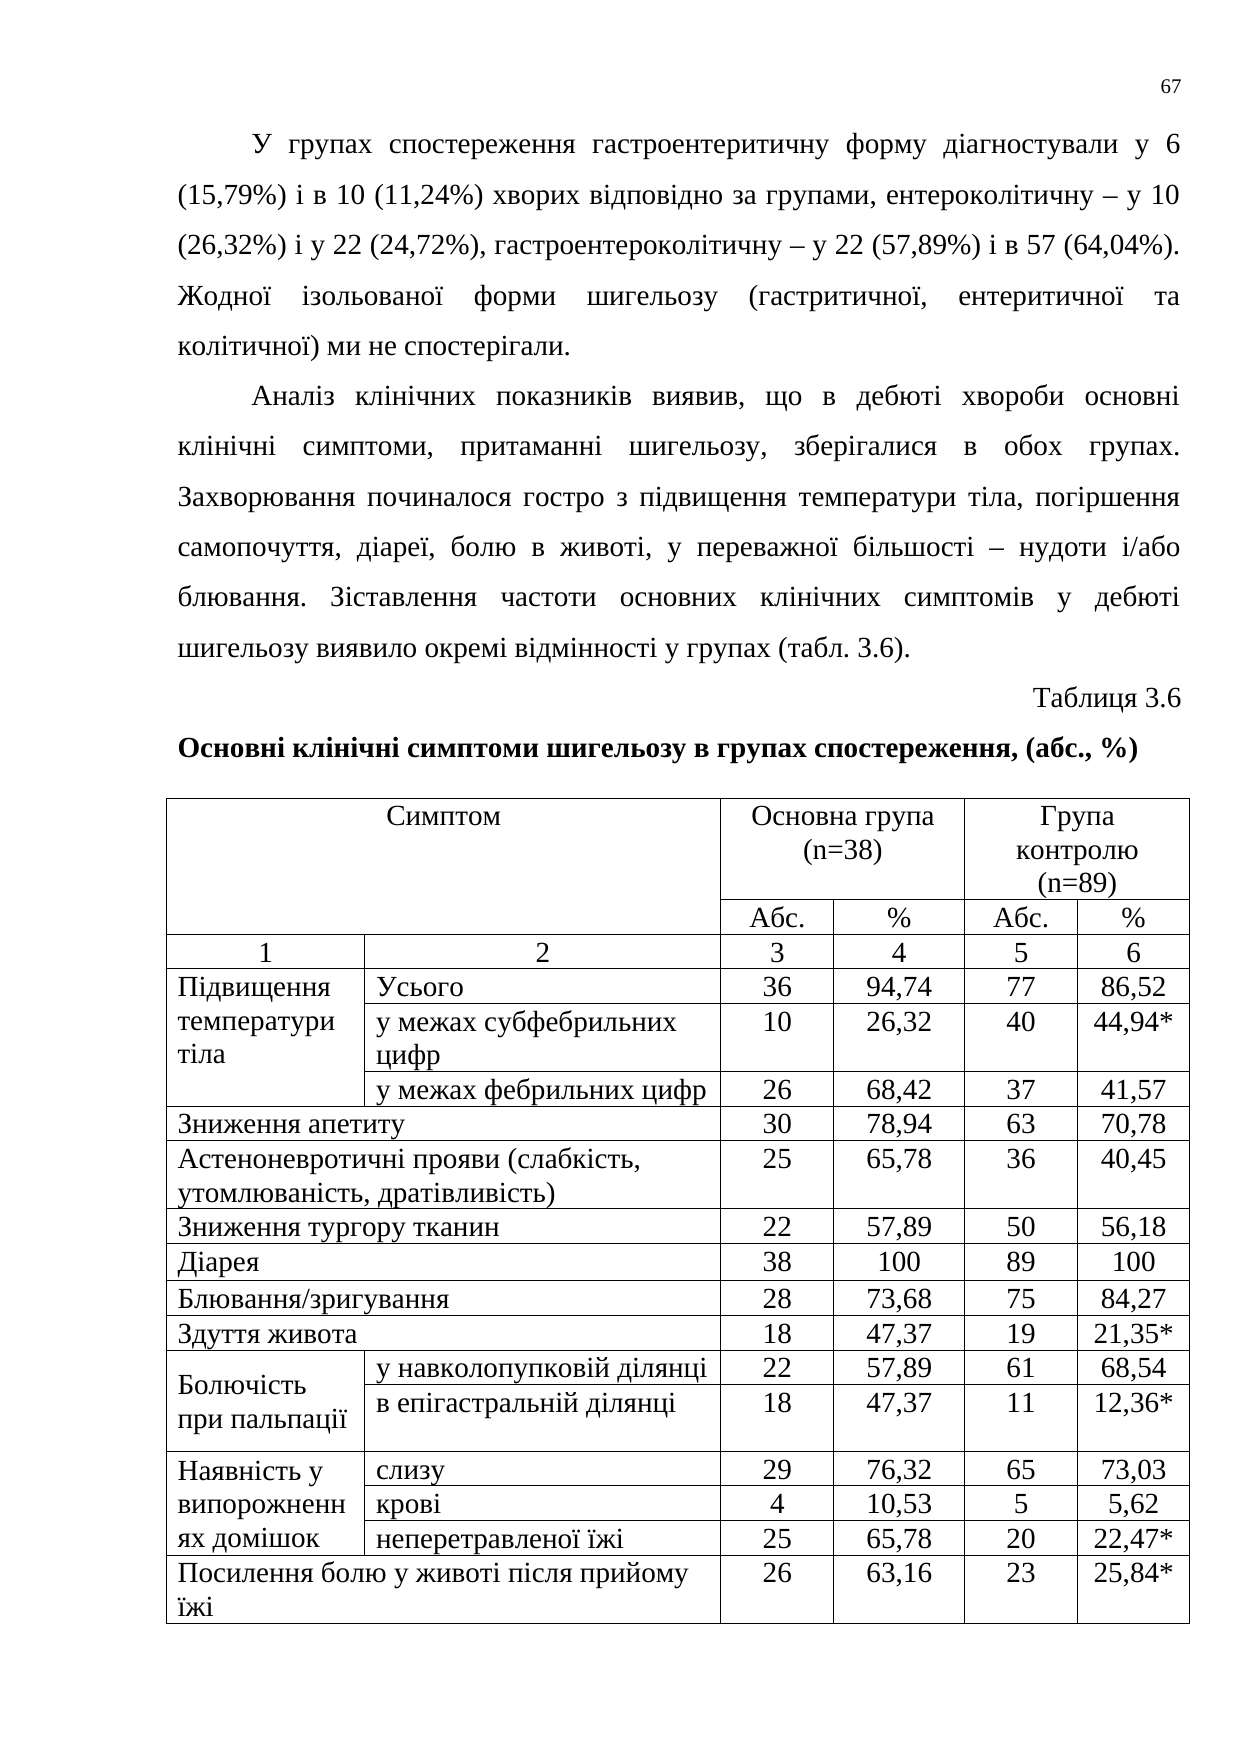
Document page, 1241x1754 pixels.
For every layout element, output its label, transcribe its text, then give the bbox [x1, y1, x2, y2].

table_cell 84,27 [1078, 1281, 1189, 1315]
table_cell 29 [721, 1452, 833, 1485]
table_cell 4 [721, 1486, 833, 1520]
table_cell 3 [721, 935, 833, 968]
table_cell у межах фебрильних цифр [365, 1072, 720, 1106]
table_cell 47,37 [834, 1316, 964, 1349]
table_cell 100 [834, 1244, 964, 1280]
table_cell 23 [965, 1556, 1077, 1623]
table_cell Усього [365, 969, 720, 1003]
table_cell 5 [965, 1486, 1077, 1520]
table_cell 25,84* [1078, 1556, 1189, 1623]
table_cell 65,78 [834, 1141, 964, 1208]
table_cell 25 [721, 1521, 833, 1554]
text У групах спостереження гастроентеритичну форму діагностували у 6 (15,79%) і в 10 (11,24%) хворих відповідно за групами, ентероколітичну – у 10 (26,32%) і у 22 (24,72%), гастроентероколітичну – у 22 (57,89%) і в 57 (64,04%). Жодної ізольованої форми шигельозу (гастритичної, ентеритичної та колітичної) ми не спостерігали. [177, 127, 1181, 361]
table_cell 86,52 [1078, 969, 1189, 1003]
table_cell Болючість при пальпації [167, 1351, 364, 1451]
text Аналіз клінічних показників виявив, що в дебюті хвороби основні клінічні симптоми, притаманні шигельозу, зберігалися в обох групах. Захворювання починалося гостро з підвищення температури тіла, погіршення самопочуття, діареї, болю в животі, у переважної більшості – нудоти і/або блювання. Зіставлення частоти основних клінічних симптомів у дебюті шигельозу виявило окремі відмінності у групах (табл. 3.6). [177, 378, 1181, 663]
table_cell Діарея [167, 1244, 720, 1280]
table_cell 65 [965, 1452, 1077, 1485]
table_cell 63 [965, 1107, 1077, 1140]
table_cell 21,35* [1078, 1316, 1189, 1349]
table_cell 4 [834, 935, 964, 968]
table_cell 28 [721, 1281, 833, 1315]
table_cell 20 [965, 1521, 1077, 1554]
table_cell Зниження апетиту [167, 1107, 720, 1140]
table_cell 40,45 [1078, 1141, 1189, 1208]
table_cell 100 [1078, 1244, 1189, 1280]
table_cell 78,94 [834, 1107, 964, 1140]
table_cell 36 [965, 1141, 1077, 1208]
table_cell 22 [721, 1351, 833, 1384]
table_cell Посилення болю у животі після прийому їжі [167, 1556, 720, 1623]
text Основні клінічні симптоми шигельозу в групах спостереження, (абс., %) [177, 730, 1181, 764]
table_cell 18 [721, 1316, 833, 1349]
table_cell 68,42 [834, 1072, 964, 1106]
table_cell Підвищення температури тіла [167, 969, 364, 1106]
table_cell 68,54 [1078, 1351, 1189, 1384]
table_cell у навколопупковій ділянці [365, 1351, 720, 1384]
table_cell 19 [965, 1316, 1077, 1349]
table_cell 76,32 [834, 1452, 964, 1485]
table_cell у межах субфебрильних цифр [365, 1004, 720, 1071]
table_cell % [834, 900, 964, 934]
table_cell 56,18 [1078, 1209, 1189, 1243]
table_cell 73,68 [834, 1281, 964, 1315]
table_cell 37 [965, 1072, 1077, 1106]
table_cell 5,62 [1078, 1486, 1189, 1520]
table_cell 75 [965, 1281, 1077, 1315]
table_cell в епігастральній ділянці [365, 1385, 720, 1451]
table_cell Блювання/зригування [167, 1281, 720, 1315]
table_cell 5 [965, 935, 1077, 968]
table_cell 57,89 [834, 1351, 964, 1384]
table_cell 2 [365, 935, 720, 968]
table_header Симптом [167, 799, 720, 934]
table_cell 26 [721, 1556, 833, 1623]
table_cell 40 [965, 1004, 1077, 1071]
table_cell 26 [721, 1072, 833, 1106]
table_cell 65,78 [834, 1521, 964, 1554]
table_cell 18 [721, 1385, 833, 1451]
table_cell 61 [965, 1351, 1077, 1384]
table_cell % [1078, 900, 1189, 934]
table_cell 6 [1078, 935, 1189, 968]
table_cell Абс. [965, 900, 1077, 934]
table_cell 26,32 [834, 1004, 964, 1071]
table_cell 10 [721, 1004, 833, 1071]
table_header Група контролю (n=89) [965, 799, 1189, 899]
table_cell 10,53 [834, 1486, 964, 1520]
table_cell 12,36* [1078, 1385, 1189, 1451]
table_cell 70,78 [1078, 1107, 1189, 1140]
table_cell Абс. [721, 900, 833, 934]
table_cell 11 [965, 1385, 1077, 1451]
table_cell Астеноневротичні прояви (слабкість, утомлюваність, дратівливість) [167, 1141, 720, 1208]
table_cell 38 [721, 1244, 833, 1280]
table_cell 36 [721, 969, 833, 1003]
table_cell 63,16 [834, 1556, 964, 1623]
table_cell 41,57 [1078, 1072, 1189, 1106]
table_cell 94,74 [834, 969, 964, 1003]
table_cell 47,37 [834, 1385, 964, 1451]
table_cell 25 [721, 1141, 833, 1208]
table_cell Зниження тургору тканин [167, 1209, 720, 1243]
table_cell 30 [721, 1107, 833, 1140]
table_cell неперетравленої їжі [365, 1521, 720, 1554]
table_cell 44,94* [1078, 1004, 1189, 1071]
table_cell крові [365, 1486, 720, 1520]
table_cell 77 [965, 969, 1077, 1003]
table_cell 57,89 [834, 1209, 964, 1243]
table_cell 89 [965, 1244, 1077, 1280]
table_cell слизу [365, 1452, 720, 1485]
table_cell 1 [167, 935, 364, 968]
table_cell 22,47* [1078, 1521, 1189, 1554]
text Таблиця 3.6 [177, 680, 1181, 714]
table_header Основна група (n=38) [721, 799, 964, 899]
table_cell Здуття живота [167, 1316, 720, 1349]
table_cell 50 [965, 1209, 1077, 1243]
table_cell Наявність у випорожненнях домішок [167, 1452, 364, 1554]
table_cell 73,03 [1078, 1452, 1189, 1485]
table_cell 22 [721, 1209, 833, 1243]
